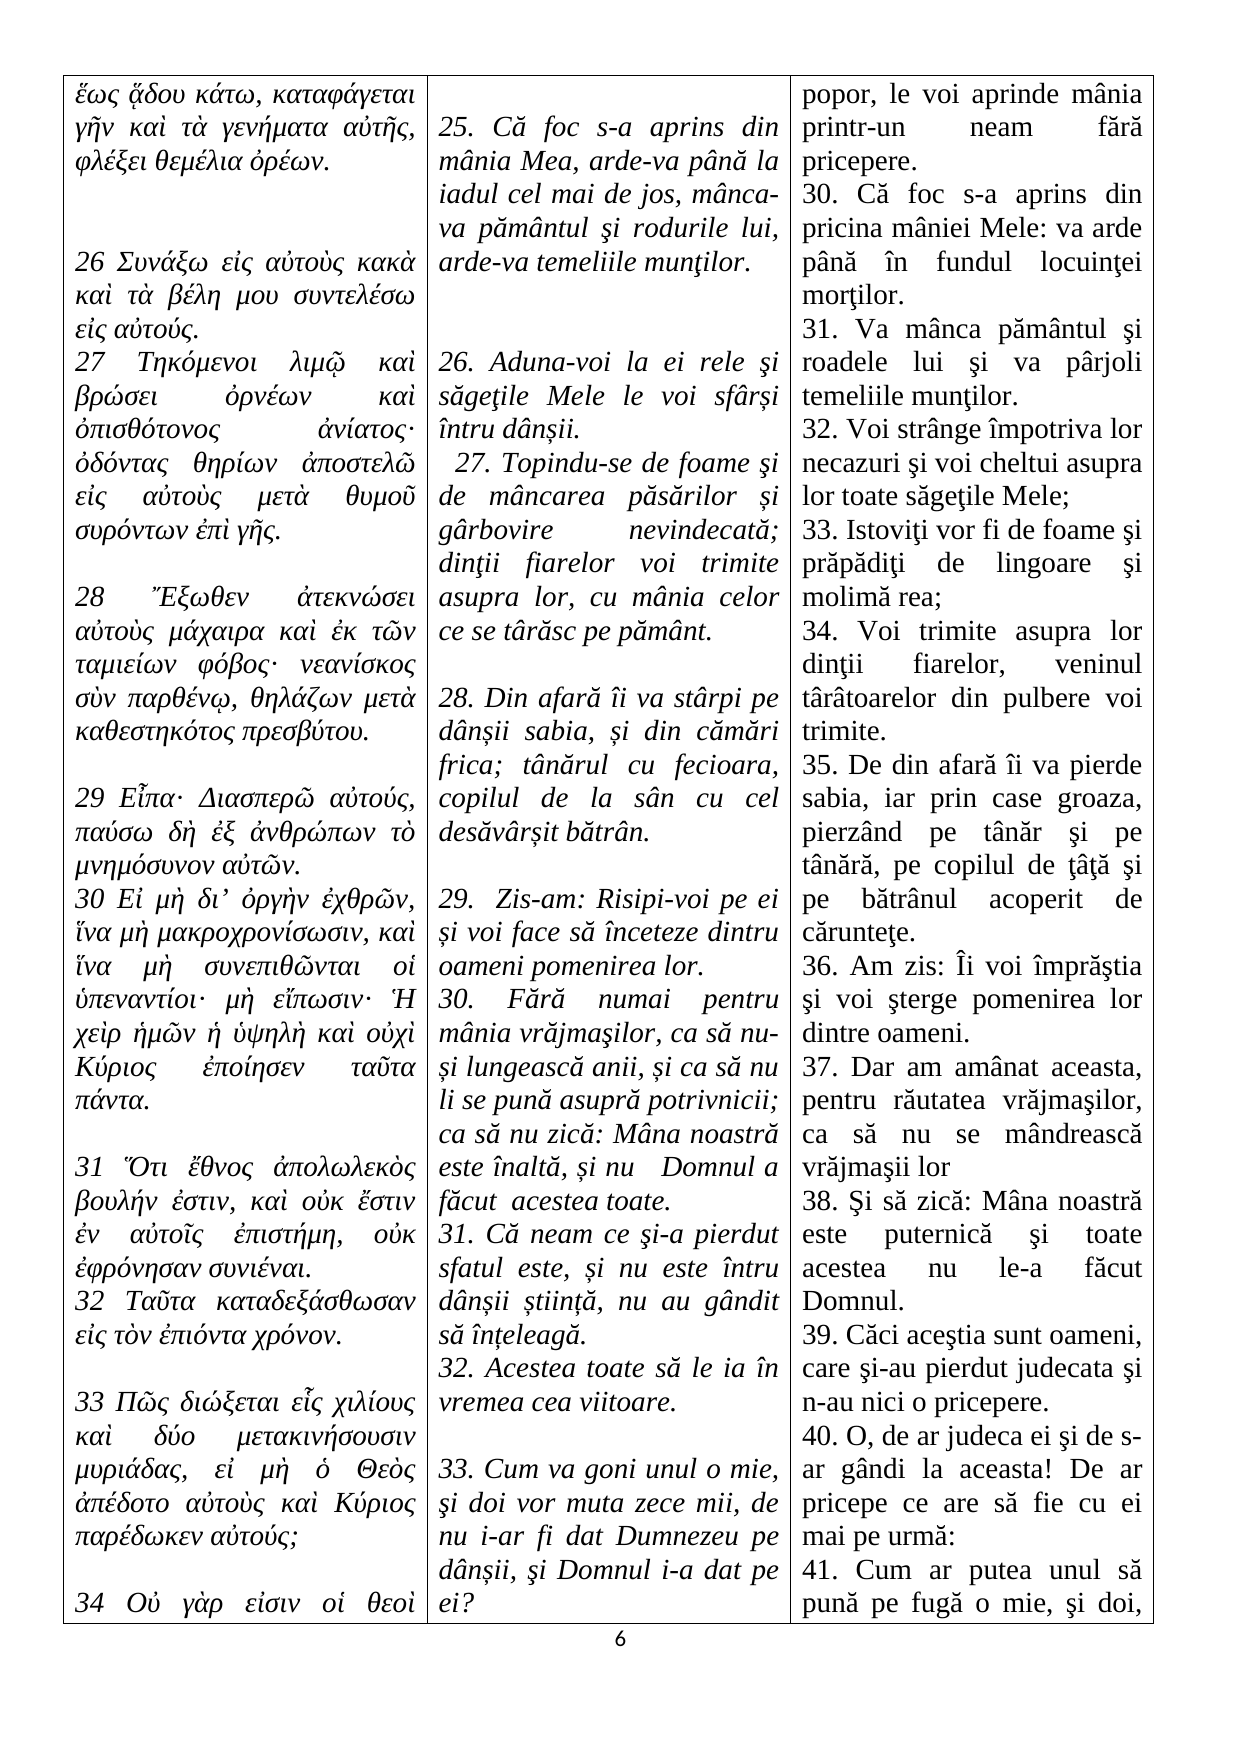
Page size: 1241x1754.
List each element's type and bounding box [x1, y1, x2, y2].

table_header [64, 76, 427, 1623]
table_header [428, 76, 790, 1623]
table_header [791, 76, 1153, 1623]
